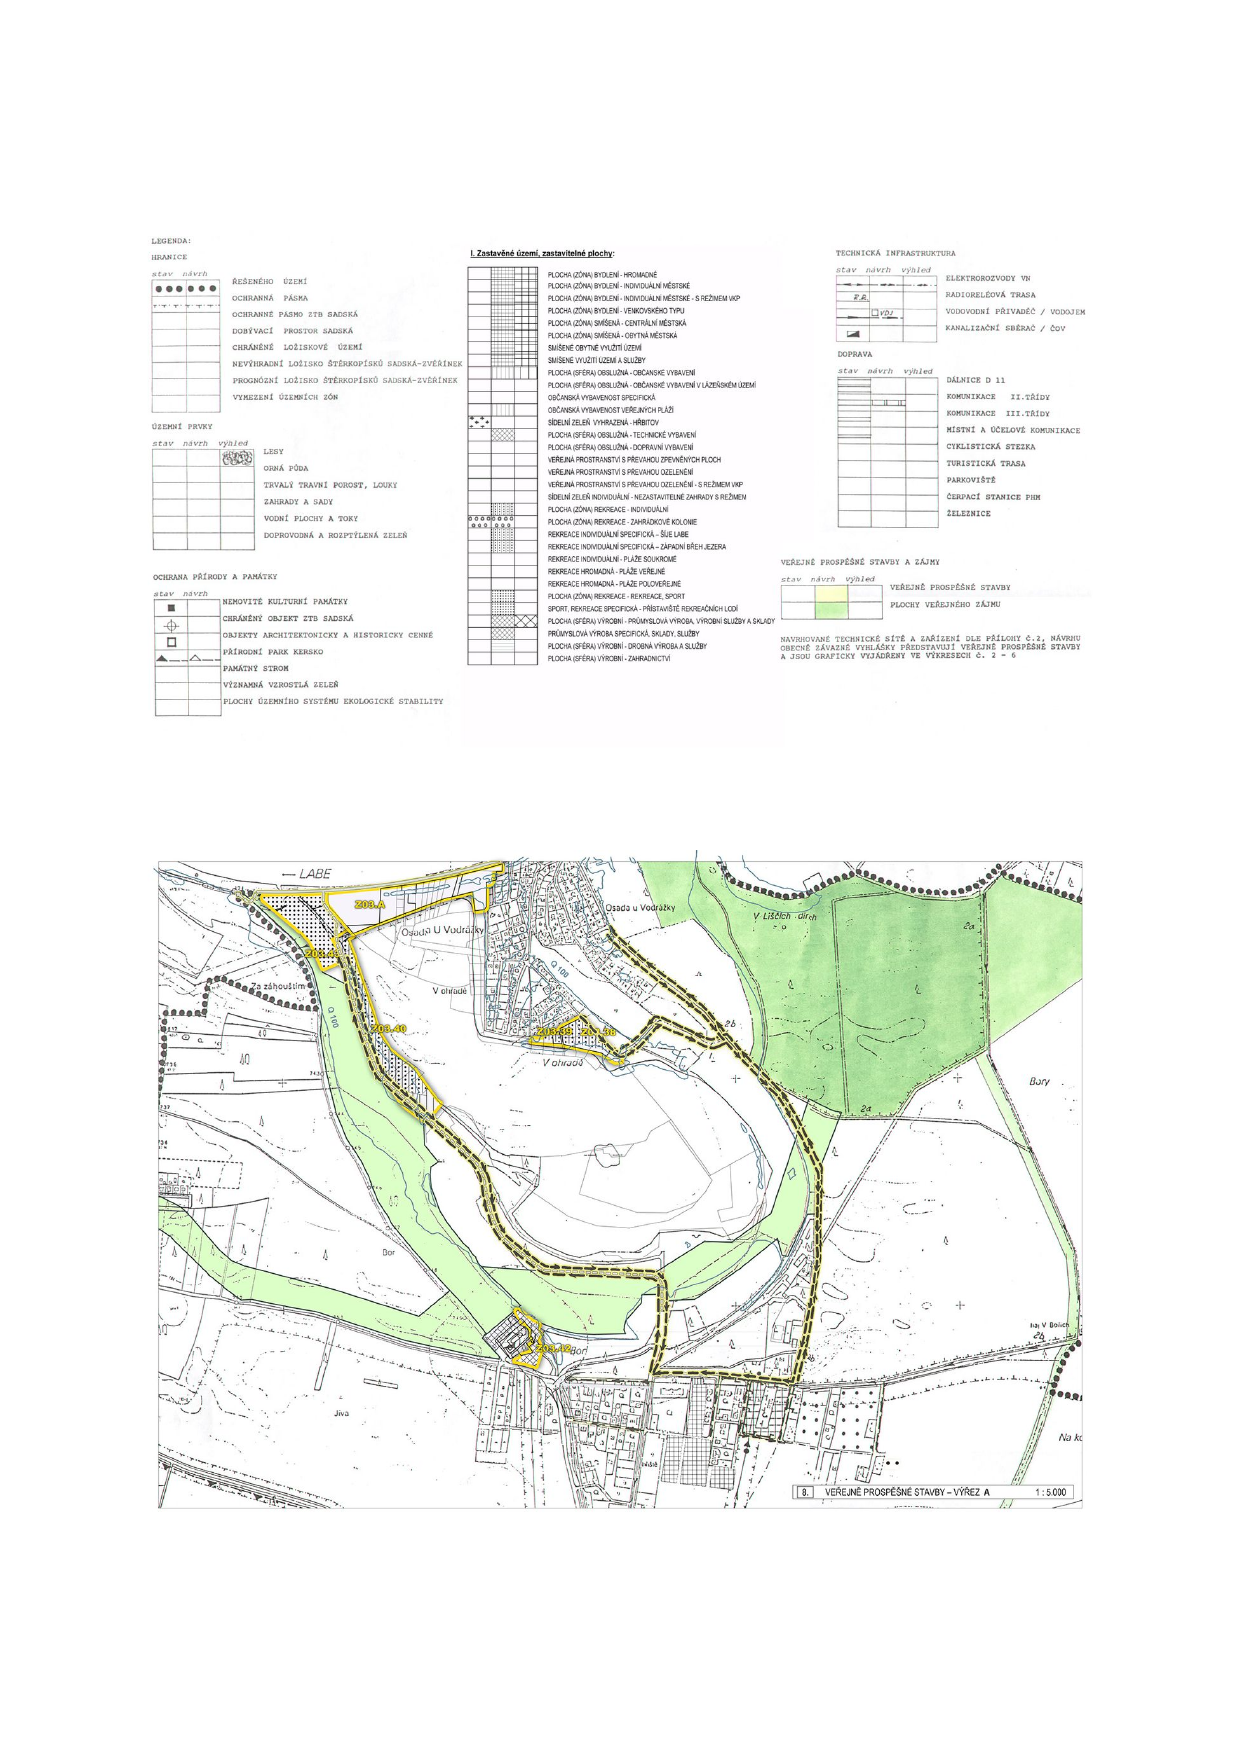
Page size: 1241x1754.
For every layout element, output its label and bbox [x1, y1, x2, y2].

picture [147, 147, 1093, 832]
picture [147, 850, 1093, 1519]
